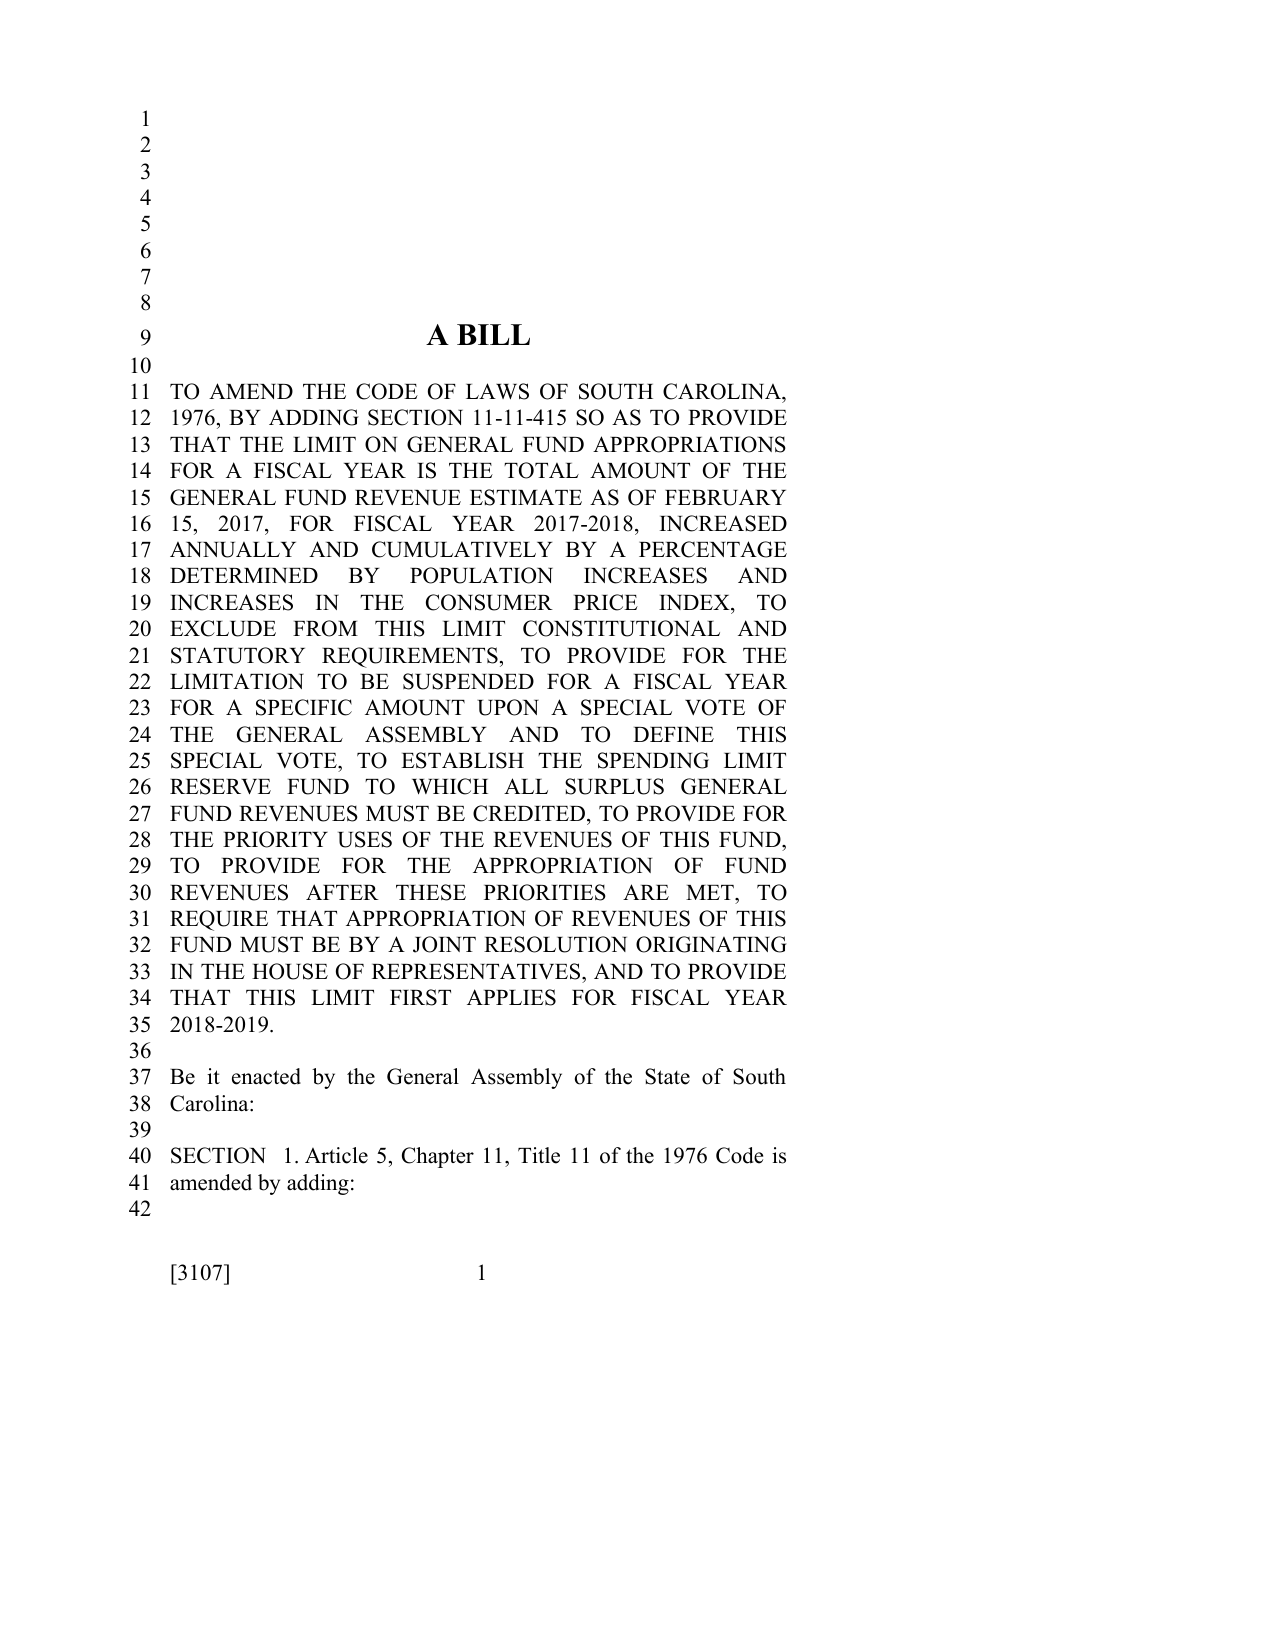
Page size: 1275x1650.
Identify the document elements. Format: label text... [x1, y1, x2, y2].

text Be it enacted by the General Assembly of the State of South Carolina: [169, 1063, 787, 1116]
text TO AMEND THE CODE OF LAWS OF SOUTH CAROLINA, 1976, BY ADDING SECTION 11-11-415 SO AS TO PROVIDE THAT THE LIMIT ON GENERAL FUND APPROPRIATIONS FOR A FISCAL YEAR IS THE TOTAL AMOUNT OF THE GENERAL FUND REVENUE ESTIMATE AS OF FEBRUARY 15, 2017, FOR FISCAL YEAR 2017-2018, INCREASED ANNUALLY AND CUMULATIVELY BY A PERCENTAGE DETERMINED BY POPULATION INCREASES AND INCREASES IN THE CONSUMER PRICE INDEX, TO EXCLUDE FROM THIS LIMIT CONSTITUTIONAL AND STATUTORY REQUIREMENTS, TO PROVIDE FOR THE LIMITATION TO BE SUSPENDED FOR A FISCAL YEAR FOR A SPECIFIC AMOUNT UPON A SPECIAL VOTE OF THE GENERAL ASSEMBLY AND TO DEFINE THIS SPECIAL VOTE, TO ESTABLISH THE SPENDING LIMIT RESERVE FUND TO WHICH ALL SURPLUS GENERAL FUND REVENUES MUST BE CREDITED, TO PROVIDE FOR THE PRIORITY USES OF THE REVENUES OF THIS FUND, TO PROVIDE FOR THE APPROPRIATION OF FUND REVENUES AFTER THESE PRIORITIES ARE MET, TO REQUIRE THAT APPROPRIATION OF REVENUES OF THIS FUND MUST BE BY A JOINT RESOLUTION ORIGINATING IN THE HOUSE OF REPRESENTATIVES, AND TO PROVIDE THAT THIS LIMIT FIRST APPLIES FOR FISCAL YEAR 2018-2019. [169, 378, 787, 1037]
text SECTION 1. Article 5, Chapter 11, Title 11 of the 1976 Code is amended by adding: [169, 1142, 787, 1195]
text A BILL [169, 316, 787, 352]
